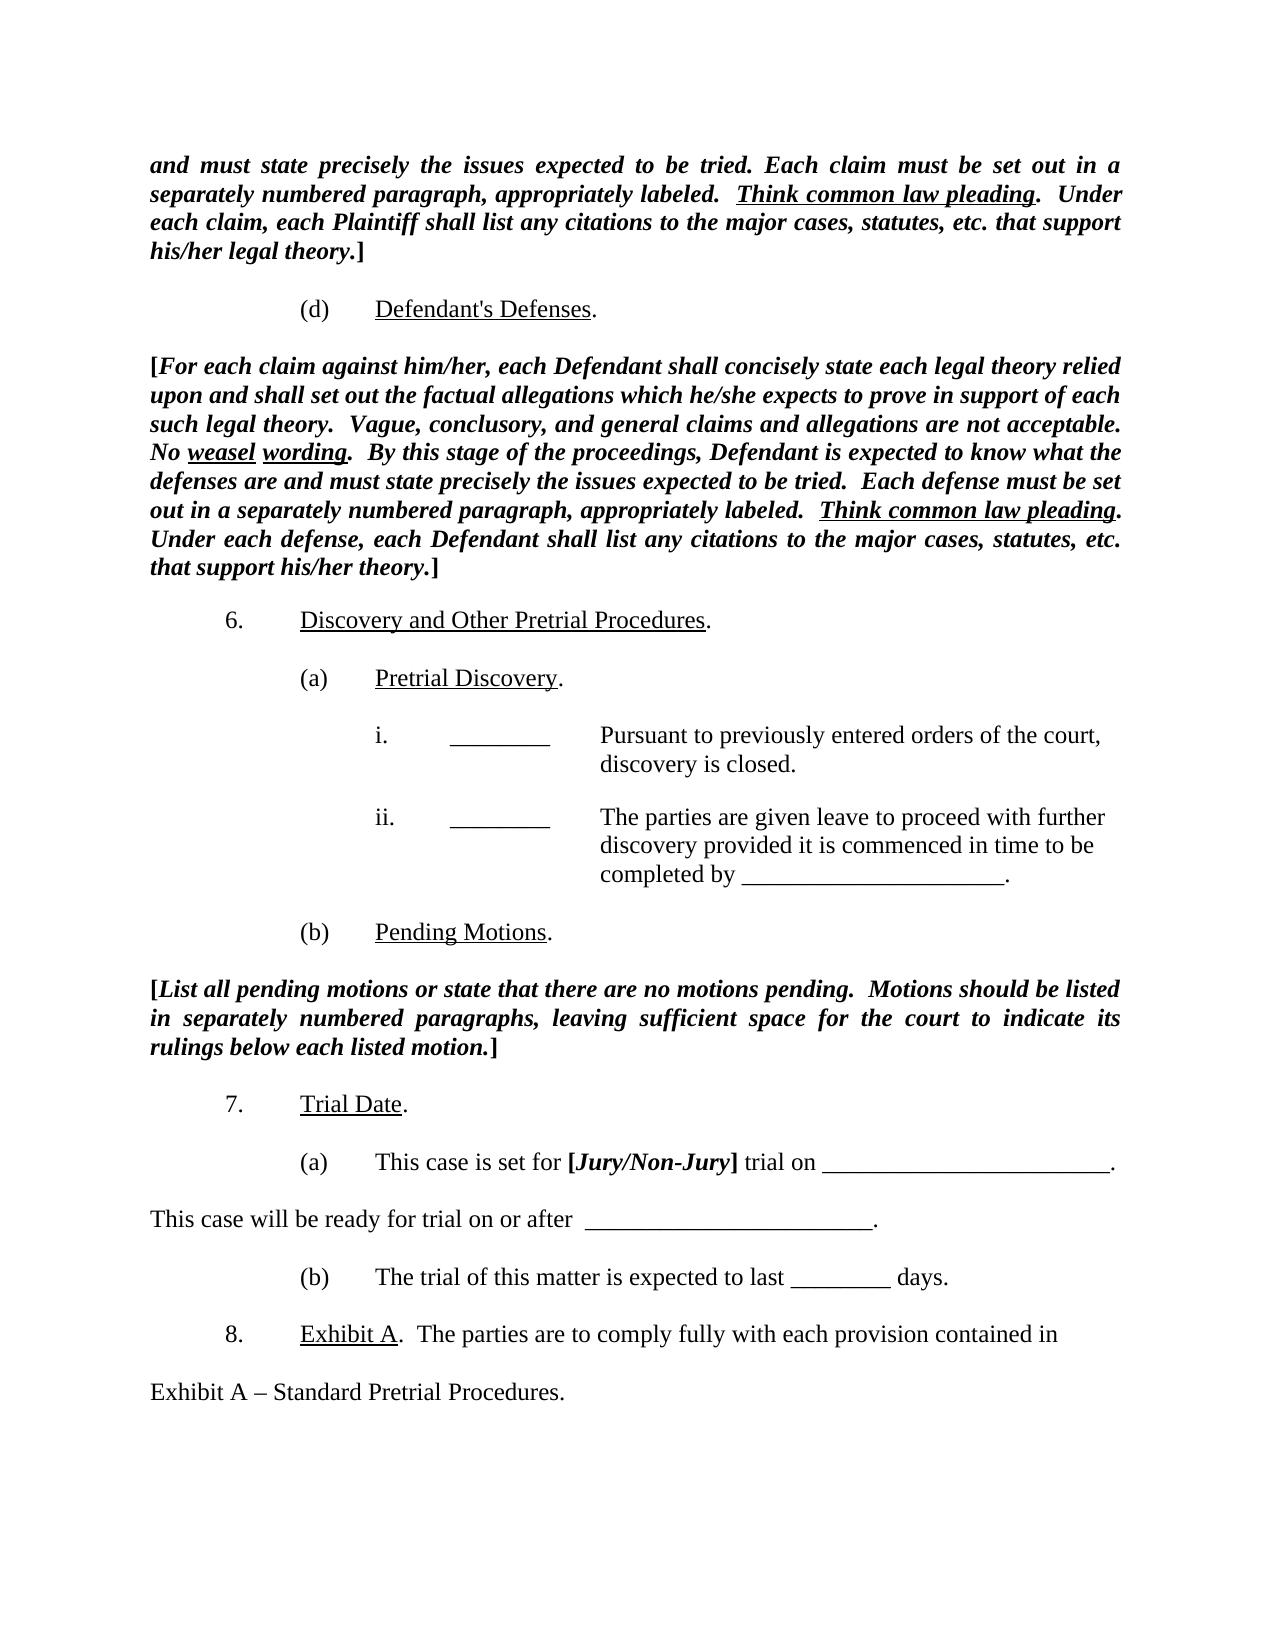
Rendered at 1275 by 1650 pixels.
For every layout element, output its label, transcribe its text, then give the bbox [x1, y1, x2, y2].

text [150, 150, 1125, 265]
text (b) Pending Motions. [150, 917, 1125, 946]
text (b) The trial of this matter is expected to last ________ days. [150, 1262, 1125, 1291]
text 6. Discovery and Other Pretrial Procedures. [150, 605, 1125, 634]
text i. ________ Pursuant to previously entered orders of the court, discovery is closed. [150, 720, 1125, 778]
text [For each claim against him/her, each Defendant shall concisely state each legal theory relied upon and shall set out the factual allegations which he/she expects to prove in support of each such legal theory. Vague, conclusory, and general claims and allegations are not acceptable. No weasel wording. By this stage of the proceedings, Defendant is expected to know what the defenses are and must state precisely the issues expected to be tried. Each defense must be set out in a separately numbered paragraph, appropriately labeled. Think common law pleading. Under each defense, each Defendant shall list any citations to the major cases, statutes, etc. that support his/her theory.] [150, 351, 1125, 581]
text (a) This case is set for [Jury/Non-Jury] trial on _______________________. This case will be ready for trial on or after _______________________. [150, 1147, 1125, 1233]
text (d) Defendant's Defenses. [150, 294, 1125, 322]
text [List all pending motions or state that there are no motions pending. Motions should be listed in separately numbered paragraphs, leaving sufficient space for the court to indicate its rulings below each listed motion.] [150, 974, 1125, 1061]
text 8. Exhibit A. The parties are to comply fully with each provision contained in Exhibit A – Standard Pretrial Procedures. [150, 1319, 1125, 1406]
text (a) Pretrial Discovery. [150, 663, 1125, 692]
text 7. Trial Date. [150, 1089, 1125, 1118]
text ii. ________ The parties are given leave to proceed with further discovery provided it is commenced in time to be completed by _____________________. [150, 802, 1125, 888]
